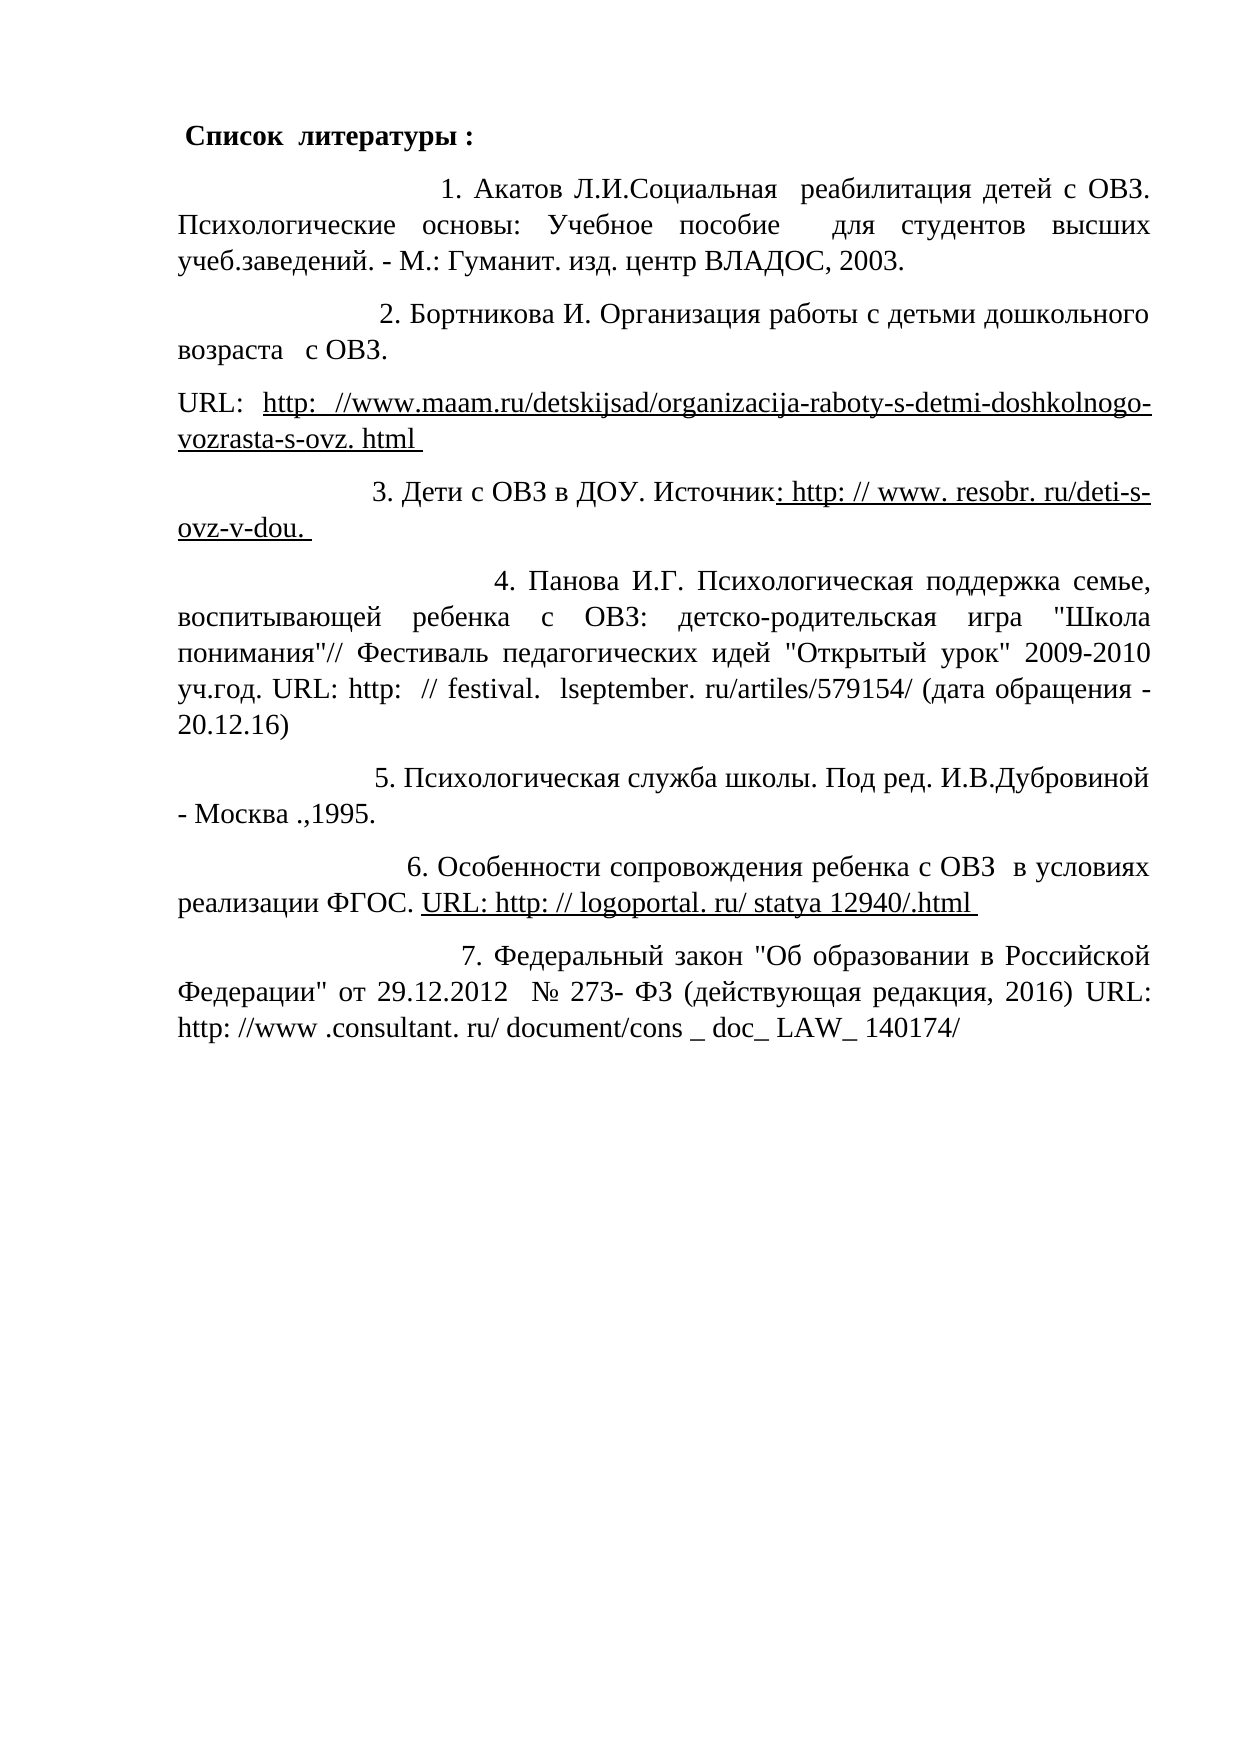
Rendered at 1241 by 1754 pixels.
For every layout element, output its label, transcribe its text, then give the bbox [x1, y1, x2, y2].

text 6. Особенности сопровождения ребенка с ОВЗ в условиях реализации ФГОС. URL: http: // logoportal. ru/ statya 12940/.html [177, 849, 1152, 919]
text Список литературы : [177, 118, 1152, 152]
text 5. Психологическая служба школы. Под ред. И.В.Дубровиной - Москва .,1995. [177, 760, 1152, 830]
text 3. Дети с ОВЗ в ДОУ. Источник: http: // www. resobr. ru/deti-s-ovz-v-dou. [177, 474, 1152, 544]
text 1. Акатов Л.И.Социальная реабилитация детей с ОВЗ. Психологические основы: Учебное пособие для студентов высших учеб.заведений. - М.: Гуманит. изд. центр ВЛАДОС, 2003. [177, 171, 1152, 277]
text 4. Панова И.Г. Психологическая поддержка семье, воспитывающей ребенка с ОВЗ: детско-родительская игра "Школа понимания"// Фестиваль педагогических идей "Открытый урок" 2009-2010 уч.год. URL: http: // festival. lseptember. ru/artiles/579154/ (дата обращения - 20.12.16) [177, 563, 1152, 741]
text URL: http: //www.maam.ru/detskijsad/organizacija-raboty-s-detmi-doshkolnogo-vozrasta-s-ovz. html [177, 385, 1152, 455]
text 7. Федеральный закон "Об образовании в Российской Федерации" от 29.12.2012 № 273- ФЗ (действующая редакция, 2016) URL: http: //www .consultant. ru/ document/cons _ doc_ LAW_ 140174/ [177, 938, 1152, 1044]
text 2. Бортникова И. Организация работы с детьми дошкольного возраста с ОВЗ. [177, 296, 1152, 366]
